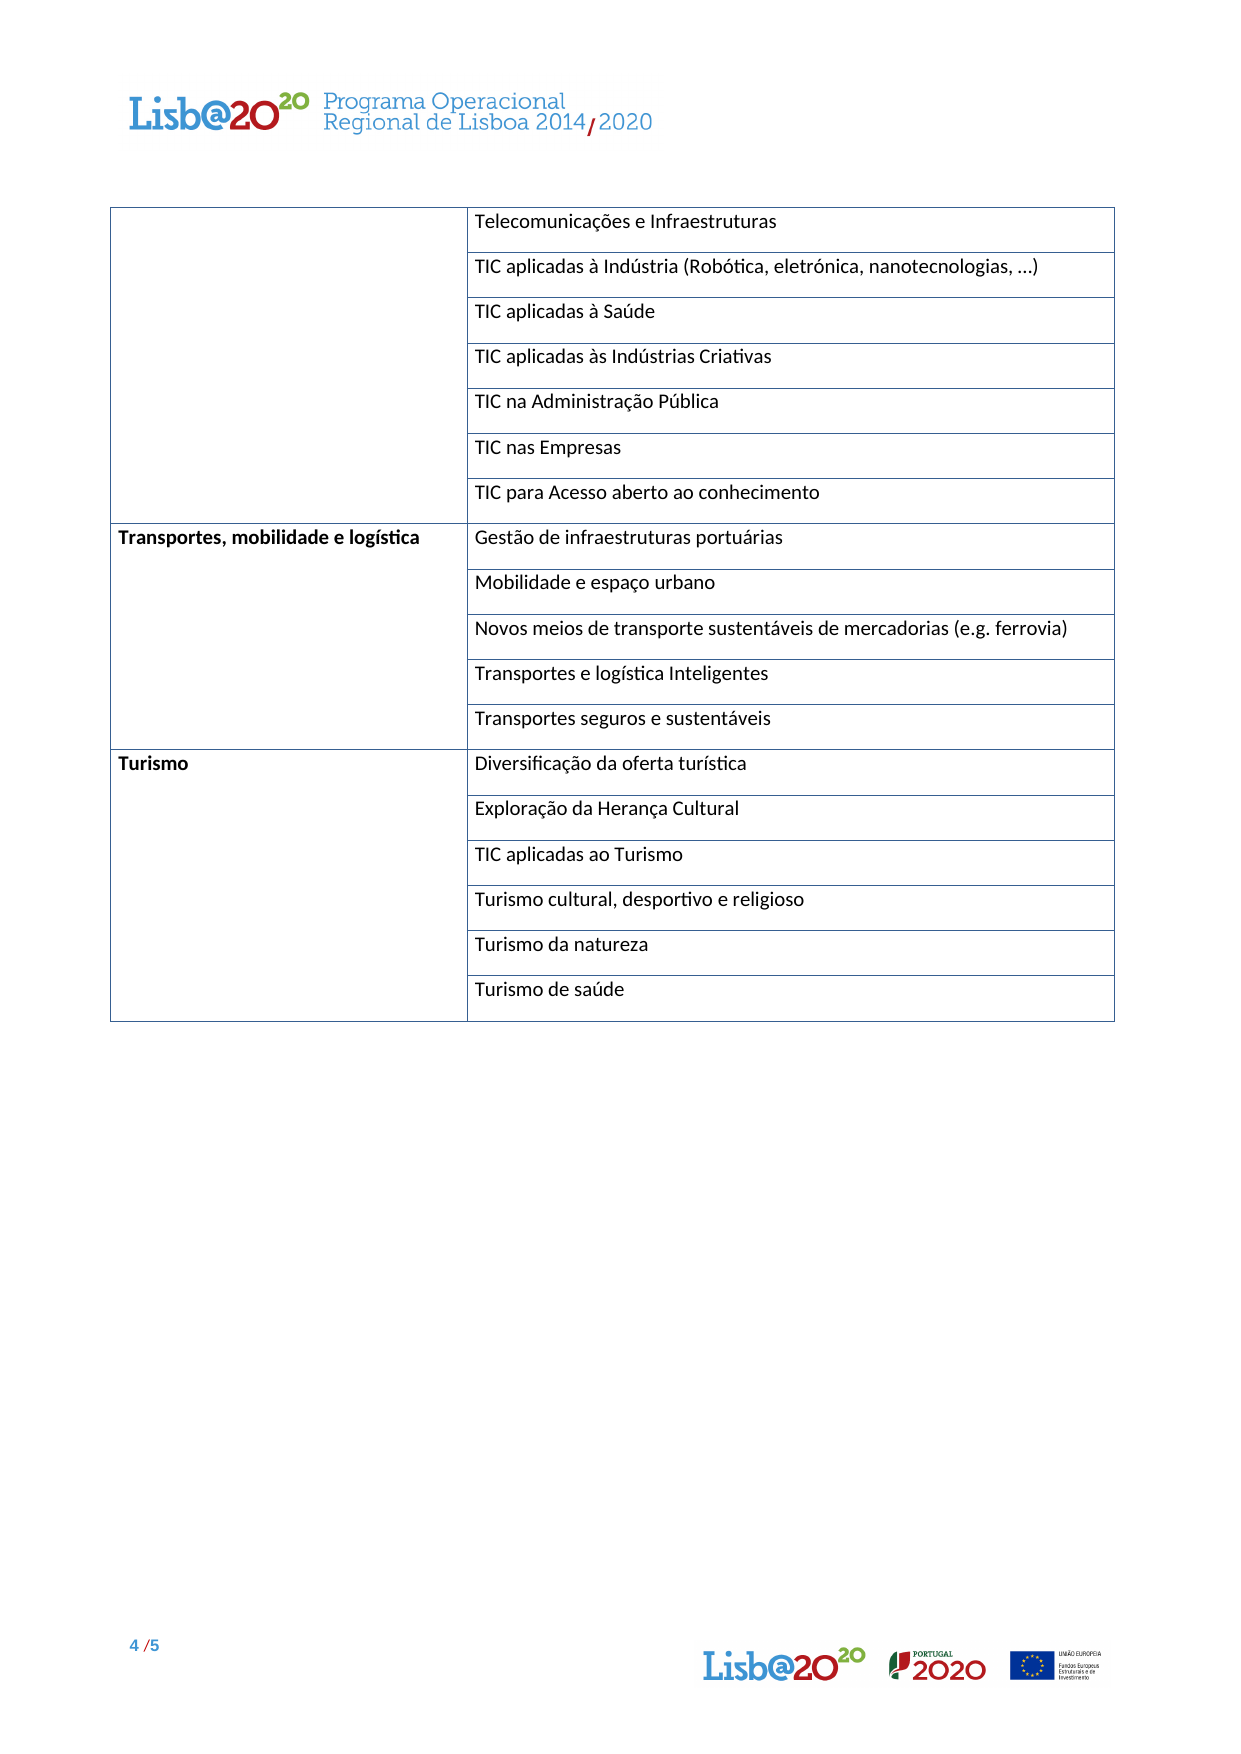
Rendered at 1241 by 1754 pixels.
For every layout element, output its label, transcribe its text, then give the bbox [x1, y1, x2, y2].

picture [118, 73, 665, 151]
table_cell Mobilidade e espaço urbano [468, 570, 1114, 614]
table_cell Turismo [111, 750, 467, 1021]
table_cell Diversificação da oferta turística [468, 750, 1114, 794]
table_cell TIC para Acesso aberto ao conhecimento [468, 479, 1114, 523]
table_cell Transportes e logística Inteligentes [468, 660, 1114, 704]
table_cell TIC na Administração Pública [468, 389, 1114, 433]
table_cell Turismo de saúde [468, 976, 1114, 1021]
table_cell TIC aplicadas ao Turismo [468, 841, 1114, 885]
picture [694, 1640, 1111, 1688]
table_cell Telecomunicações e Infraestruturas [468, 208, 1114, 252]
table_cell TIC aplicadas à Saúde [468, 298, 1114, 342]
table_cell TIC aplicadas à Indústria (Robótica, eletrónica, nanotecnologias, …) [468, 253, 1114, 297]
table_cell Gestão de infraestruturas portuárias [468, 524, 1114, 568]
table_cell Novos meios de transporte sustentáveis de mercadorias (e.g. ferrovia) [468, 615, 1114, 659]
table_cell Transportes, mobilidade e logística [111, 524, 467, 749]
table_cell TIC aplicadas às Indústrias Criativas [468, 344, 1114, 388]
table_cell Turismo da natureza [468, 931, 1114, 975]
table_cell Exploração da Herança Cultural [468, 796, 1114, 840]
table_cell TIC nas Empresas [468, 434, 1114, 478]
table_cell Turismo cultural, desportivo e religioso [468, 886, 1114, 930]
table_cell Transportes seguros e sustentáveis [468, 705, 1114, 749]
